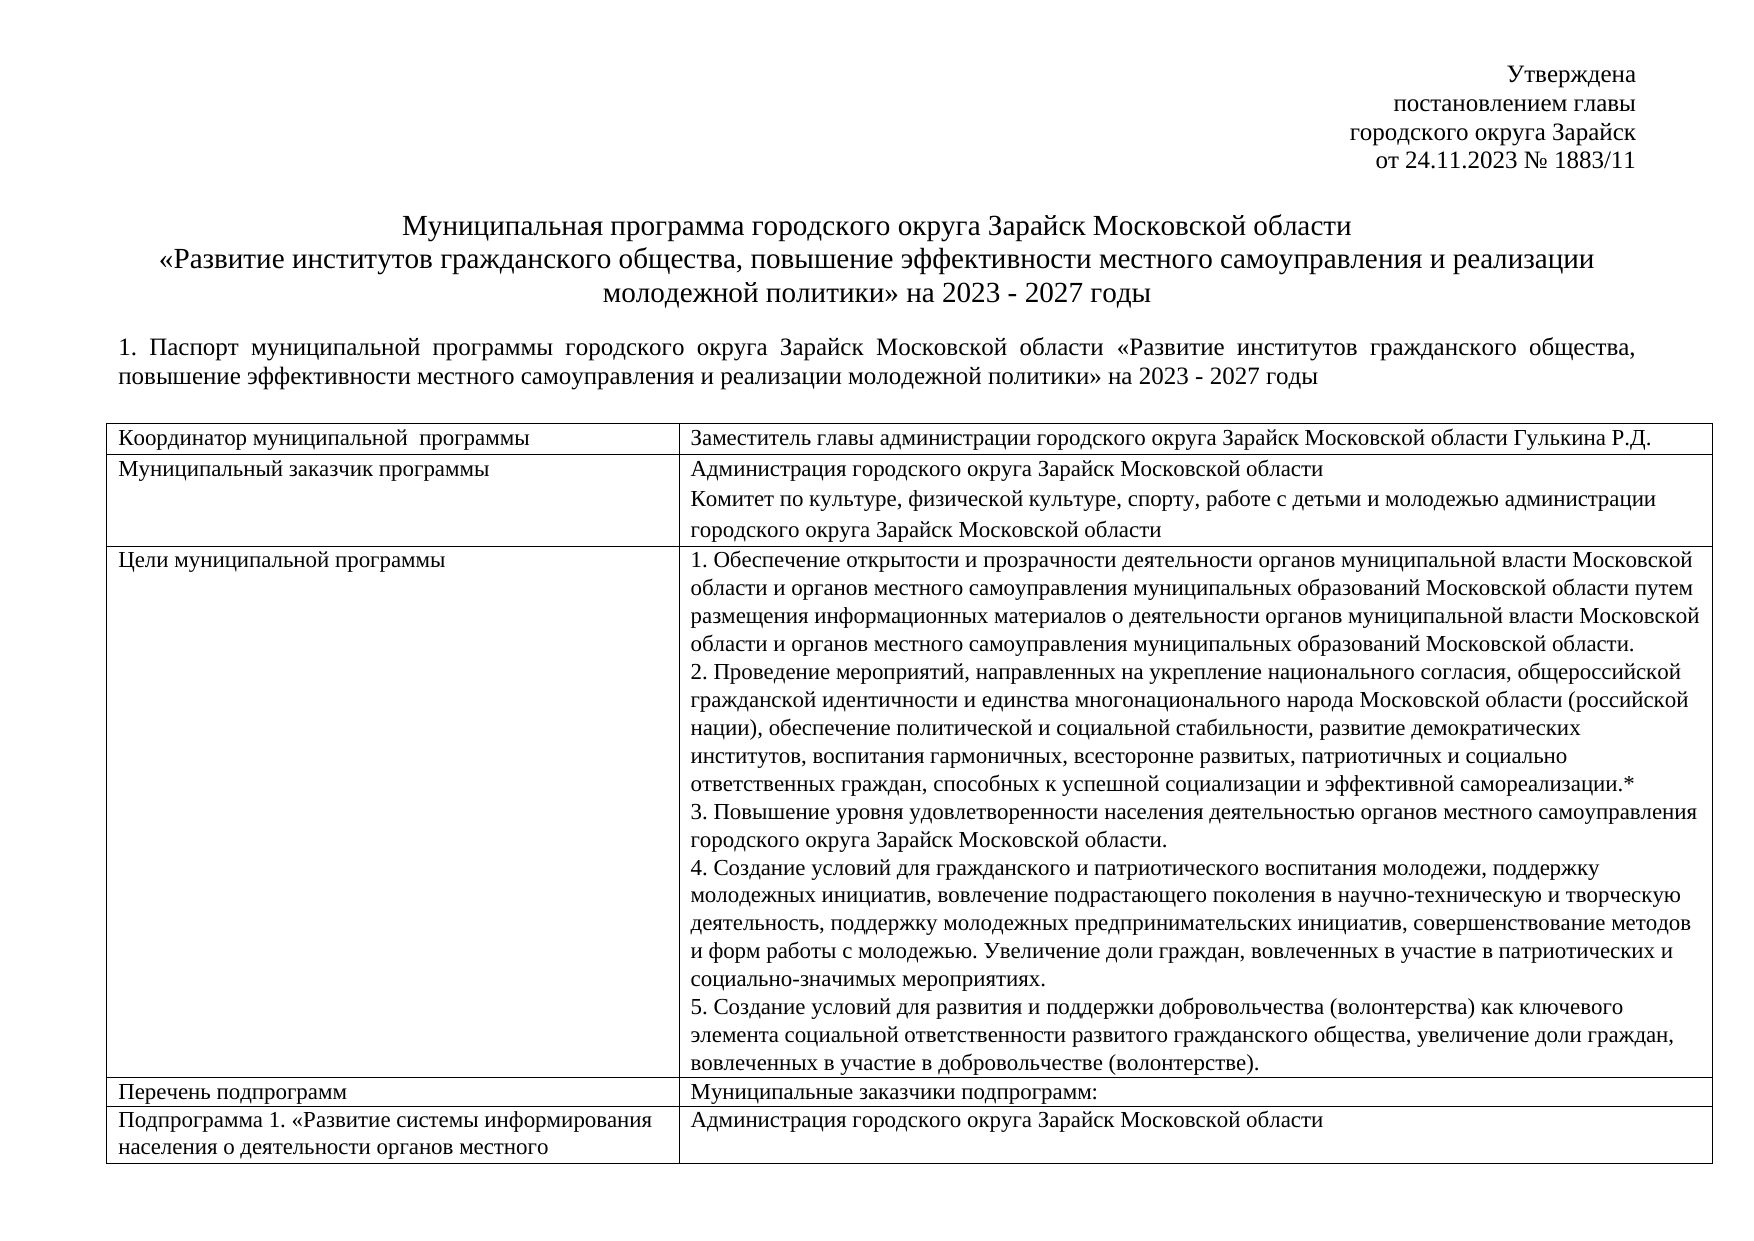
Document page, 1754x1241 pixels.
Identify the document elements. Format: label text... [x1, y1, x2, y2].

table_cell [680, 1107, 1712, 1163]
table_header Заместитель главы администрации городского округа Зарайск Московской области Гулькина Р.Д. [680, 424, 1712, 454]
text городского округа Зарайск [118, 117, 1636, 145]
text 1. Паспорт муниципальной программы городского округа Зарайск Московской области «Развитие институтов гражданского общества, повышение эффективности местного самоуправления и реализации молодежной политики» на 2023 - 2027 годы [118, 332, 1636, 390]
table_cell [107, 1107, 679, 1163]
table_cell Администрация городского округа Зарайск Московской области Комитет по культуре, физической культуре, спорту, работе с детьми и молодежью администрации городского округа Зарайск Московской области [680, 455, 1712, 546]
text от 24.11.2023 № 1883/11 [118, 145, 1636, 174]
table_cell Цели муниципальной программы [107, 547, 679, 1077]
text «Развитие институтов гражданского общества, повышение эффективности местного самоуправления и реализации молодежной политики» на 2023 - 2027 годы [118, 241, 1636, 308]
text Утверждена [118, 59, 1636, 88]
text постановлением главы [118, 88, 1636, 117]
table_cell Перечень подпрограмм [107, 1078, 679, 1106]
text Муниципальная программа городского округа Зарайск Московской области [118, 208, 1636, 241]
table_cell 1. Обеспечение открытости и прозрачности деятельности органов муниципальной власти Московской области и органов местного самоуправления муниципальных образований Московской области путем размещения информационных материалов о деятельности органов муниципальной власти Московской области и органов местного самоуправления муниципальных образований Московской области. 2. Проведение мероприятий, направленных на укрепление национального согласия, общероссийской гражданской идентичности и единства многонационального народа Московской области (российской нации), обеспечение политической и социальной стабильности, развитие демократических институтов, воспитания гармоничных, всесторонне развитых, патриотичных и социально ответственных граждан, способных к успешной социализации и эффективной самореализации.* 3. Повышение уровня удовлетворенности населения деятельностью органов местного самоуправления городского округа Зарайск Московской области. 4. Создание условий для гражданского и патриотического воспитания молодежи, поддержку молодежных инициатив, вовлечение подрастающего поколения в научно-техническую и творческую деятельность, поддержку молодежных предпринимательских инициатив, совершенствование методов и форм работы с молодежью. Увеличение доли граждан, вовлеченных в участие в патриотических и социально-значимых мероприятиях. 5. Создание условий для развития и поддержки добровольчества (волонтерства) как ключевого элемента социальной ответственности развитого гражданского общества, увеличение доли граждан, вовлеченных в участие в добровольчестве (волонтерстве). [680, 547, 1712, 1077]
table_cell Муниципальные заказчики подпрограмм: [680, 1078, 1712, 1106]
table_header Координатор муниципальной программы [107, 424, 679, 454]
table_cell Муниципальный заказчик программы [107, 455, 679, 546]
